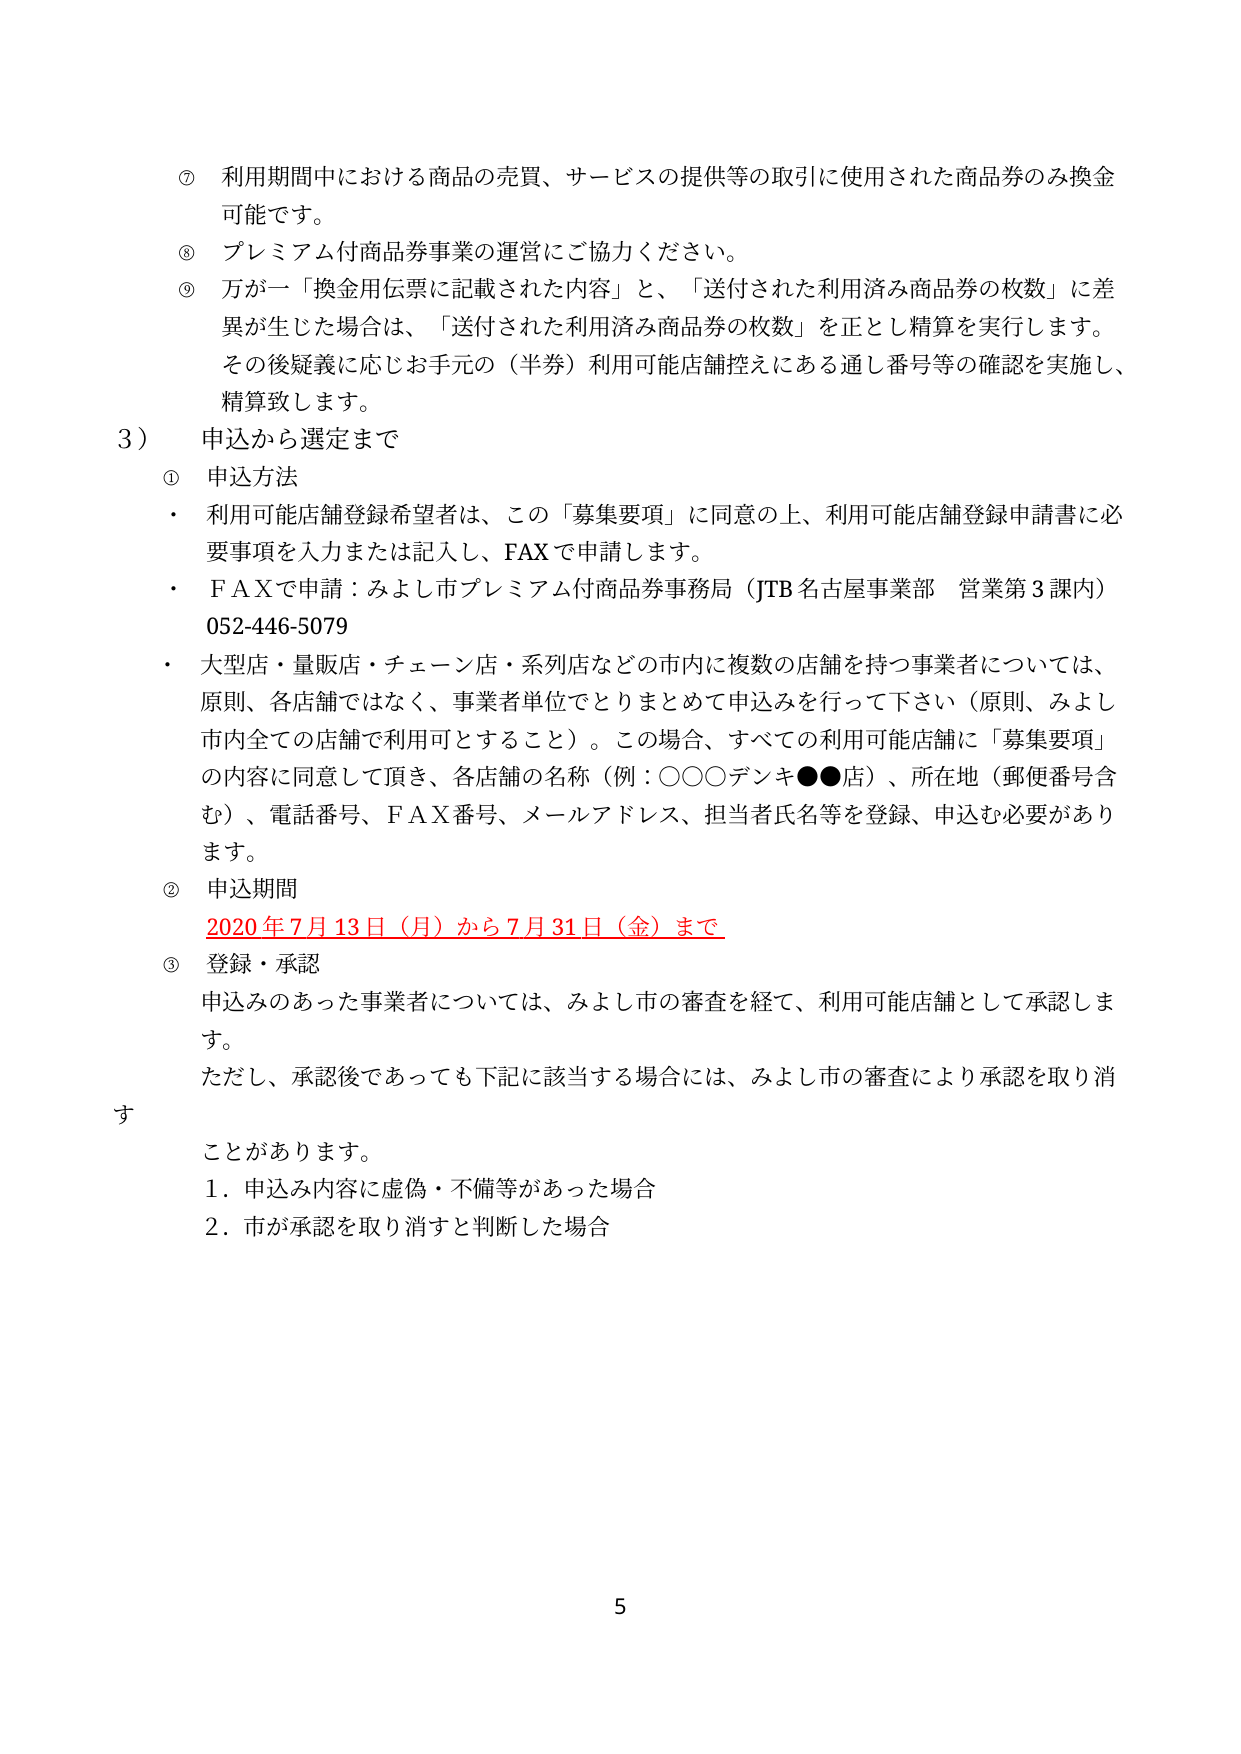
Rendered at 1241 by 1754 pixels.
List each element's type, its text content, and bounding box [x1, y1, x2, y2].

list 申込み内容に虚偽・不備等があった場合 [200, 1169, 1128, 1207]
list 申込期間 [162, 869, 1128, 907]
list 万が一「換金用伝票に記載された内容」と、「送付された利用済み商品券の枚数」に差異が生じた場合は、「送付された利用済み商品券の枚数」を正とし精算を実行します。その後疑義に応じお手元の（半券）利用可能店舗控えにある通し番号等の確認を実施し、精算致します。 [178, 269, 1128, 419]
list 申込方法 [162, 457, 1128, 494]
text ことがあります。 [112, 1132, 1128, 1169]
list 大型店・量販店・チェーン店・系列店などの市内に複数の店舗を持つ事業者については、原則、各店舗ではなく、事業者単位でとりまとめて申込みを行って下さい（原則、みよし市内全ての店舗で利用可とすること）。この場合、すべての利用可能店舗に「募集要項」の内容に同意して頂き、各店舗の名称（例：○○○デンキ●●店）、所在地（郵便番号含む）、電話番号、ＦＡＸ番号、メールアドレス、担当者氏名等を登録、申込む必要があります。 [157, 644, 1128, 869]
list プレミアム付商品券事業の運営にご協力ください。 [178, 232, 1128, 269]
text ただし、承認後であっても下記に該当する場合には、みよし市の審査により承認を取り消す [112, 1057, 1128, 1132]
text 申込みのあった事業者については、みよし市の審査を経て、利用可能店舗として承認しま [112, 982, 1128, 1019]
text 2020年7月13日（月）から7月31日（金）まで [206, 907, 1128, 944]
text す。 [112, 1019, 1128, 1057]
list 利用期間中における商品の売買、サービスの提供等の取引に使用された商品券のみ換金可能です。 [178, 157, 1128, 232]
list 申込から選定まで [112, 419, 1128, 457]
list 市が承認を取り消すと判断した場合 [200, 1207, 1128, 1244]
list ＦＡＸで申請：みよし市プレミアム付商品券事務局（JTB名古屋事業部 営業第3課内） 052-446-5079 [162, 569, 1128, 644]
list 登録・承認 [162, 944, 1128, 982]
list 利用可能店舗登録希望者は、この「募集要項」に同意の上、利用可能店舗登録申請書に必要事項を入力または記入し、FAXで申請します。 [162, 494, 1128, 569]
